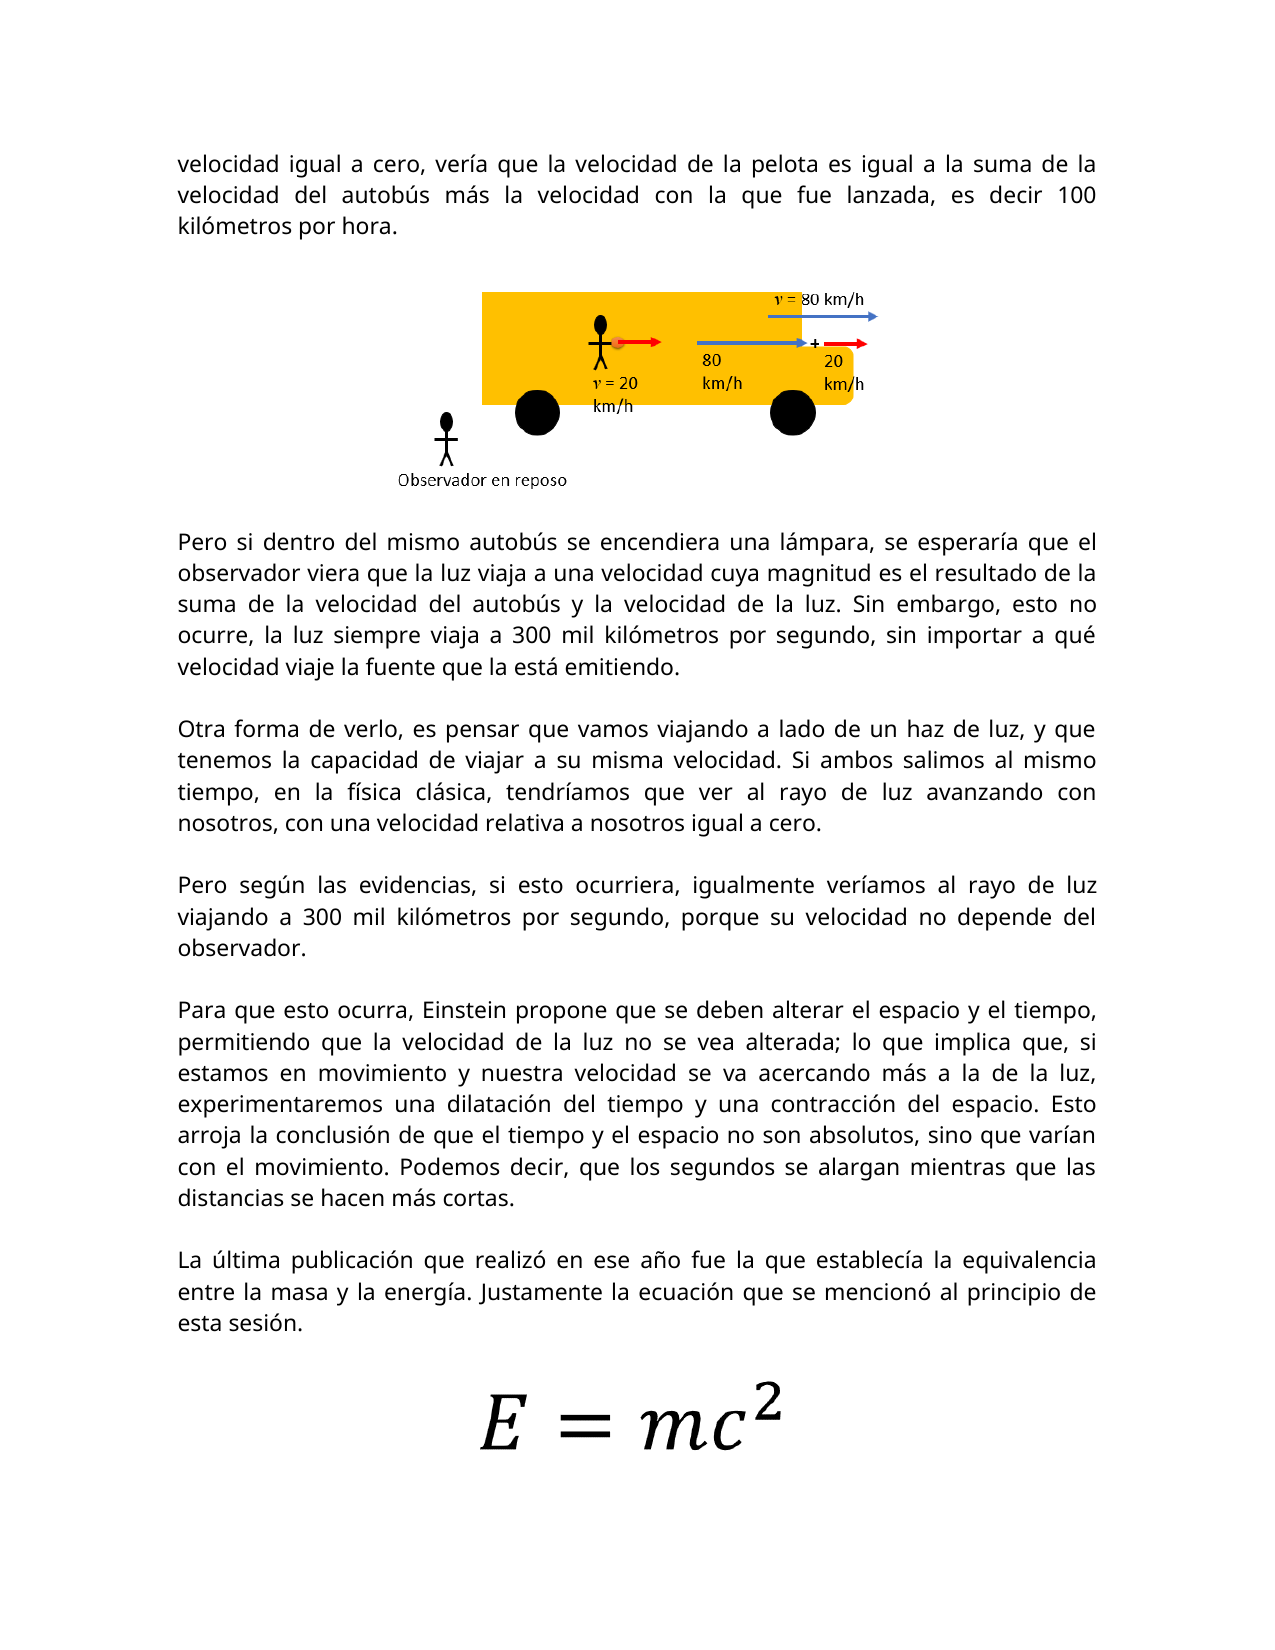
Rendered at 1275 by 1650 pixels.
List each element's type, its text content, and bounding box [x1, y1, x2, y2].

text Pero según las evidencias, si esto ocurriera, igualmente veríamos al rayo de luz viajando a 300 mil kilómetros por segundo, porque su velocidad no depende del observador. [177, 869, 1098, 963]
text Para que esto ocurra, Einstein propone que se deben alterar el espacio y el tiempo, permitiendo que la velocidad de la luz no se vea alterada; lo que implica que, si estamos en movimiento y nuestra velocidad se va acercando más a la de la luz, experimentaremos una dilatación del tiempo y una contracción del espacio. Esto arroja la conclusión de que el tiempo y el espacio no son absolutos, sino que varían con el movimiento. Podemos decir, que los segundos se alargan mientras que las distancias se hacen más cortas. [177, 994, 1098, 1213]
picture [475, 1369, 800, 1463]
text La última publicación que realizó en ese año fue la que establecía la equivalencia entre la masa y la energía. Justamente la ecuación que se mencionó al principio de esta sesión. [177, 1244, 1098, 1338]
text Otra forma de verlo, es pensar que vamos viajando a lado de un haz de luz, y que tenemos la capacidad de viajar a su misma velocidad. Si ambos salimos al mismo tiempo, en la física clásica, tendríamos que ver al rayo de luz avanzando con nosotros, con una velocidad relativa a nosotros igual a cero. [177, 713, 1098, 838]
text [177, 148, 1098, 241]
text Pero si dentro del mismo autobús se encendiera una lámpara, se esperaría que el observador viera que la luz viaja a una velocidad cuya magnitud es el resultado de la suma de la velocidad del autobús y la velocidad de la luz. Sin embargo, esto no ocurre, la luz siempre viaja a 300 mil kilómetros por segundo, sin importar a qué velocidad viaje la fuente que la está emitiendo. [177, 526, 1098, 682]
picture [386, 272, 890, 495]
